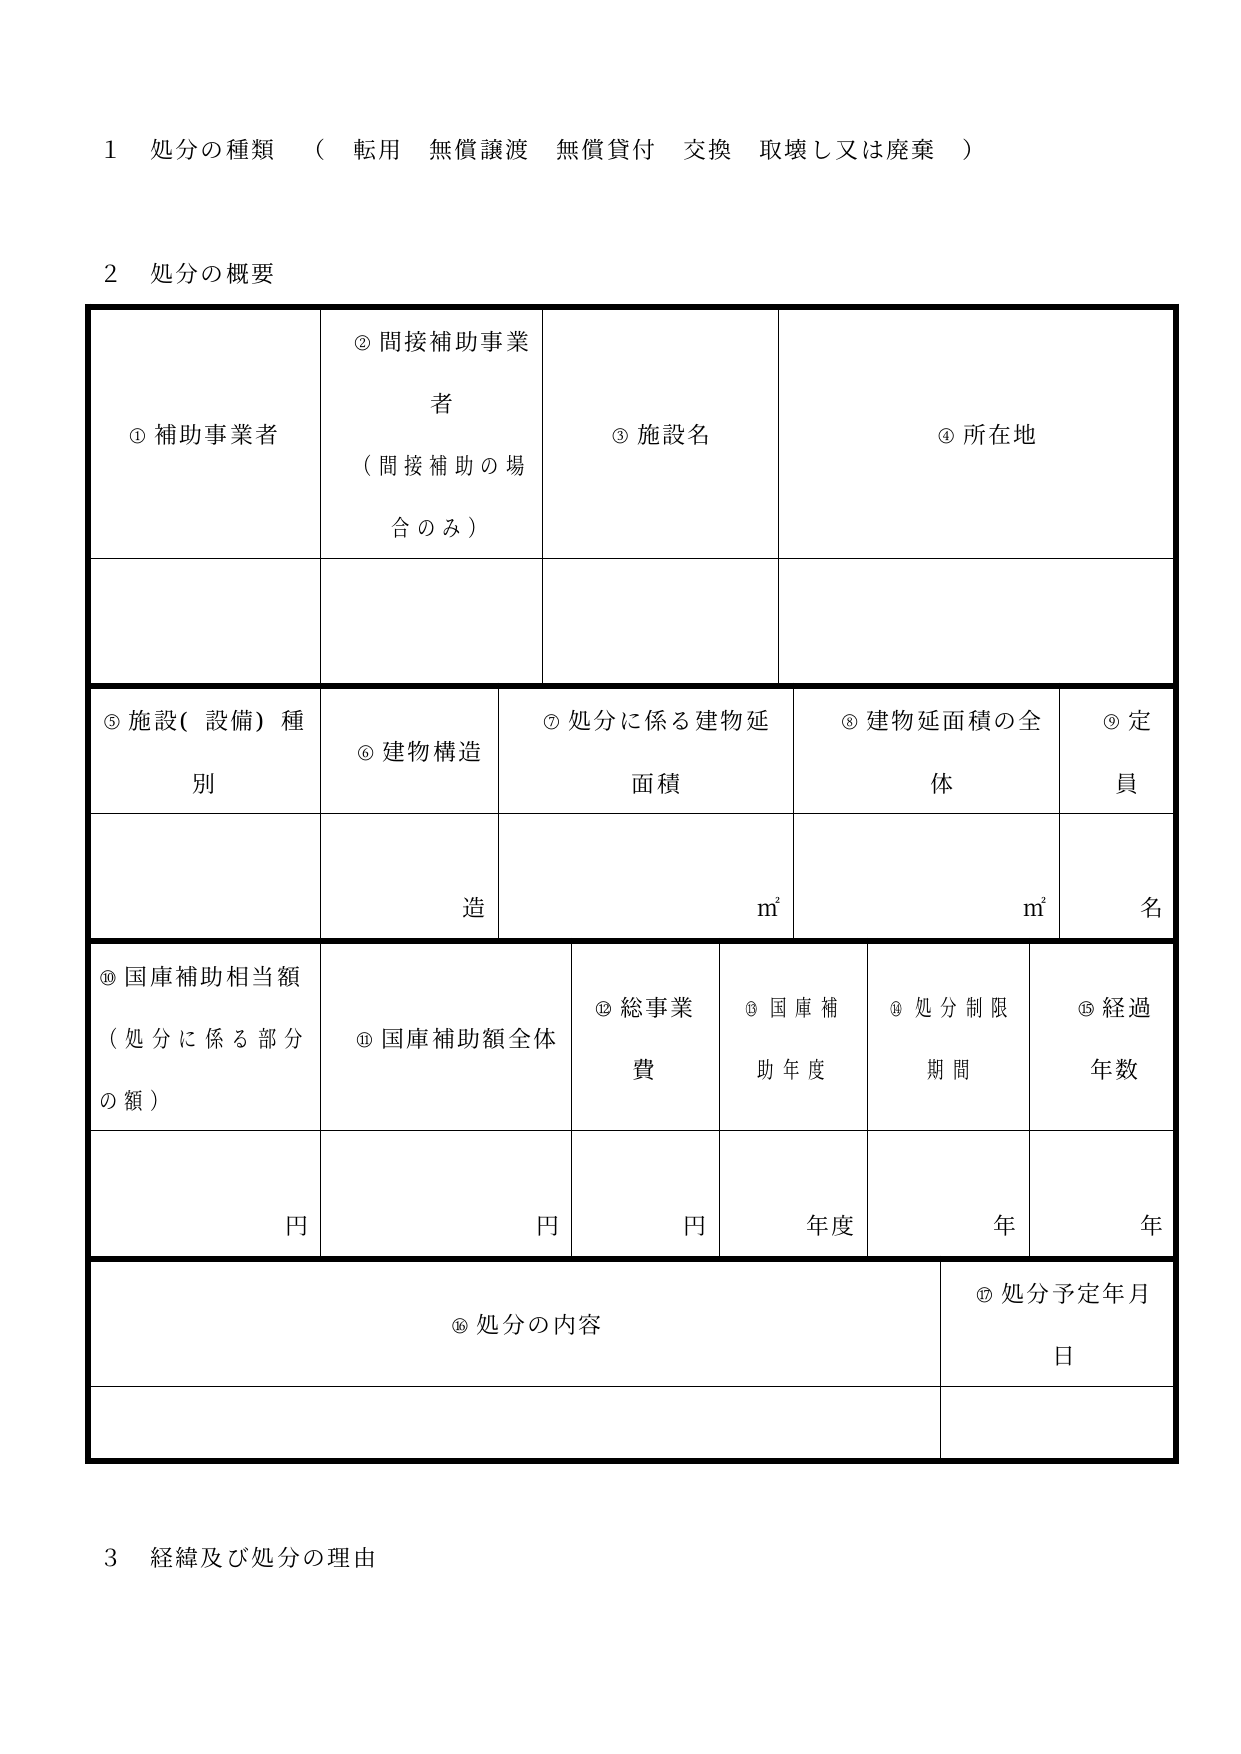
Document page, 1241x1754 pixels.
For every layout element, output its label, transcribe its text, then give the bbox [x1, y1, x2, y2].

table_cell [91, 814, 320, 938]
table_cell 年 [868, 1131, 1029, 1256]
table_cell ⑦処分に係る建物延面積 [499, 689, 793, 813]
table_cell [91, 559, 320, 683]
text ２ 処分の概要 [99, 241, 1141, 303]
table_cell ⑰処分予定年月日 [941, 1262, 1173, 1386]
table_cell ⑩国庫補助相当額 （処分に係る部分の額） [91, 944, 320, 1130]
table_header ②間接補助事業者 （間接補助の場合のみ） [321, 310, 542, 558]
table_header ④所在地 [779, 310, 1173, 558]
table_cell ㎡ [794, 814, 1059, 938]
table_header ①補助事業者 [91, 310, 320, 558]
table_cell 円 [321, 1131, 571, 1256]
table_cell ⑯処分の内容 [91, 1262, 940, 1386]
table_cell 円 [91, 1131, 320, 1256]
table_cell ㎡ [499, 814, 793, 938]
table_cell ⑤施設(設備)種別 [91, 689, 320, 813]
text ３ 経緯及び処分の理由 [99, 1526, 1141, 1588]
table_cell [941, 1387, 1173, 1458]
table_cell ⑥建物構造 [321, 689, 498, 813]
table_cell 年 [1030, 1131, 1173, 1256]
text １ 処分の種類 （ 転用 無償譲渡 無償貸付 交換 取壊し又は廃棄 ） [99, 117, 1141, 179]
table_cell ⑭処分制限期間 [868, 944, 1029, 1130]
table_cell [779, 559, 1173, 683]
table_cell 年度 [720, 1131, 867, 1256]
table_cell [321, 559, 542, 683]
table_cell ⑬国庫補助年度 [720, 944, 867, 1130]
table_cell ⑮経過年数 [1030, 944, 1173, 1130]
table_cell ⑪国庫補助額全体 [321, 944, 571, 1130]
table_header ③施設名 [543, 310, 778, 558]
table_cell [543, 559, 778, 683]
table_cell 名 [1060, 814, 1173, 938]
table_cell 円 [572, 1131, 719, 1256]
table_cell ⑫総事業費 [572, 944, 719, 1130]
table_cell ⑧建物延面積の全体 [794, 689, 1059, 813]
table_cell 造 [321, 814, 498, 938]
table_cell [91, 1387, 940, 1458]
table_cell ⑨定員 [1060, 689, 1173, 813]
